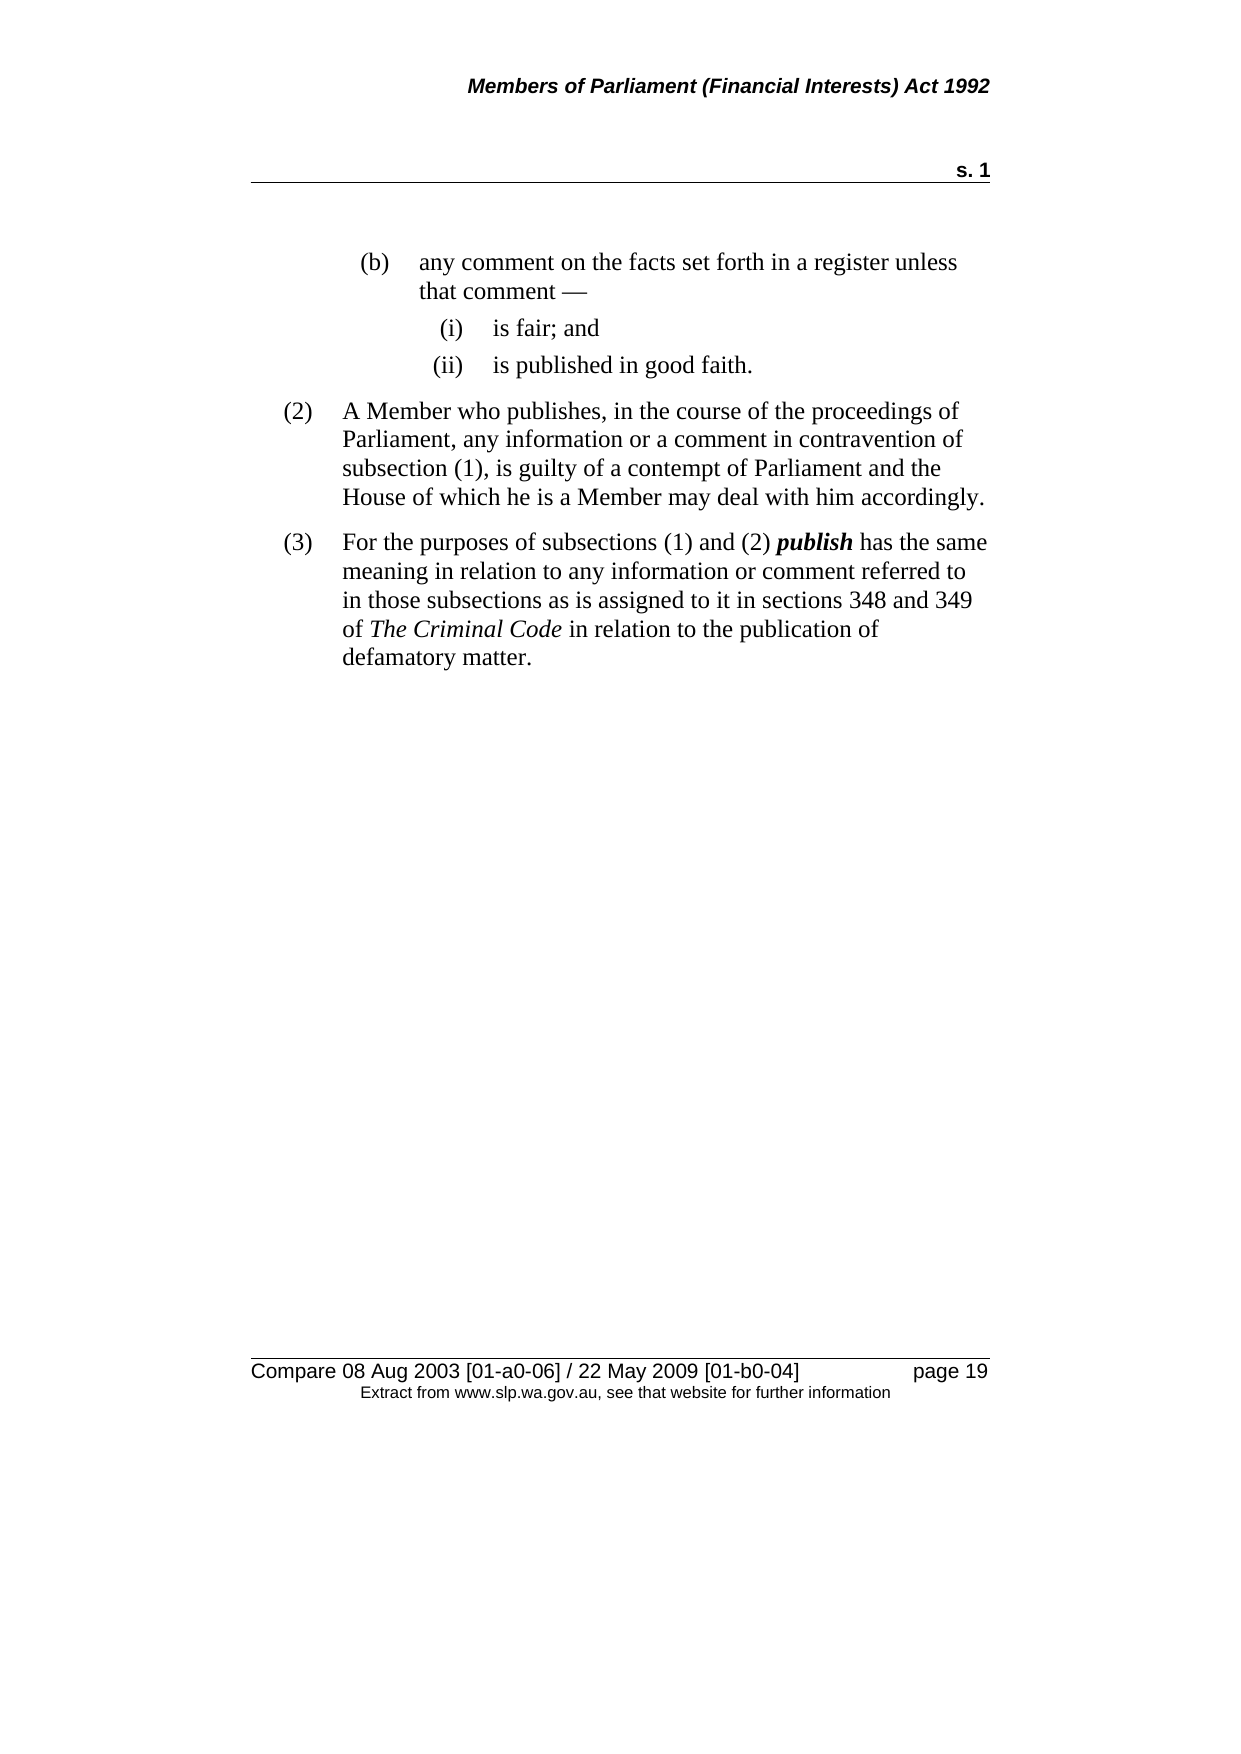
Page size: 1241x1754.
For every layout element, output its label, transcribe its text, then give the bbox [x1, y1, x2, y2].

text (i) is fair; and [251, 313, 990, 342]
text (ii) is published in good faith. [251, 350, 990, 379]
text (b) any comment on the facts set forth in a register unless that comment — [251, 247, 990, 305]
text (3) For the purposes of subsections (1) and (2) publish has the same meaning in relation to any information or comment referred to in those subsections as is assigned to it in sections 348 and 349 of The Criminal Code in relation to the publication of defamatory matter. [251, 527, 990, 671]
text (2) A Member who publishes, in the course of the proceedings of Parliament, any information or a comment in contravention of subsection (1), is guilty of a contempt of Parliament and the House of which he is a Member may deal with him accordingly. [251, 396, 990, 511]
